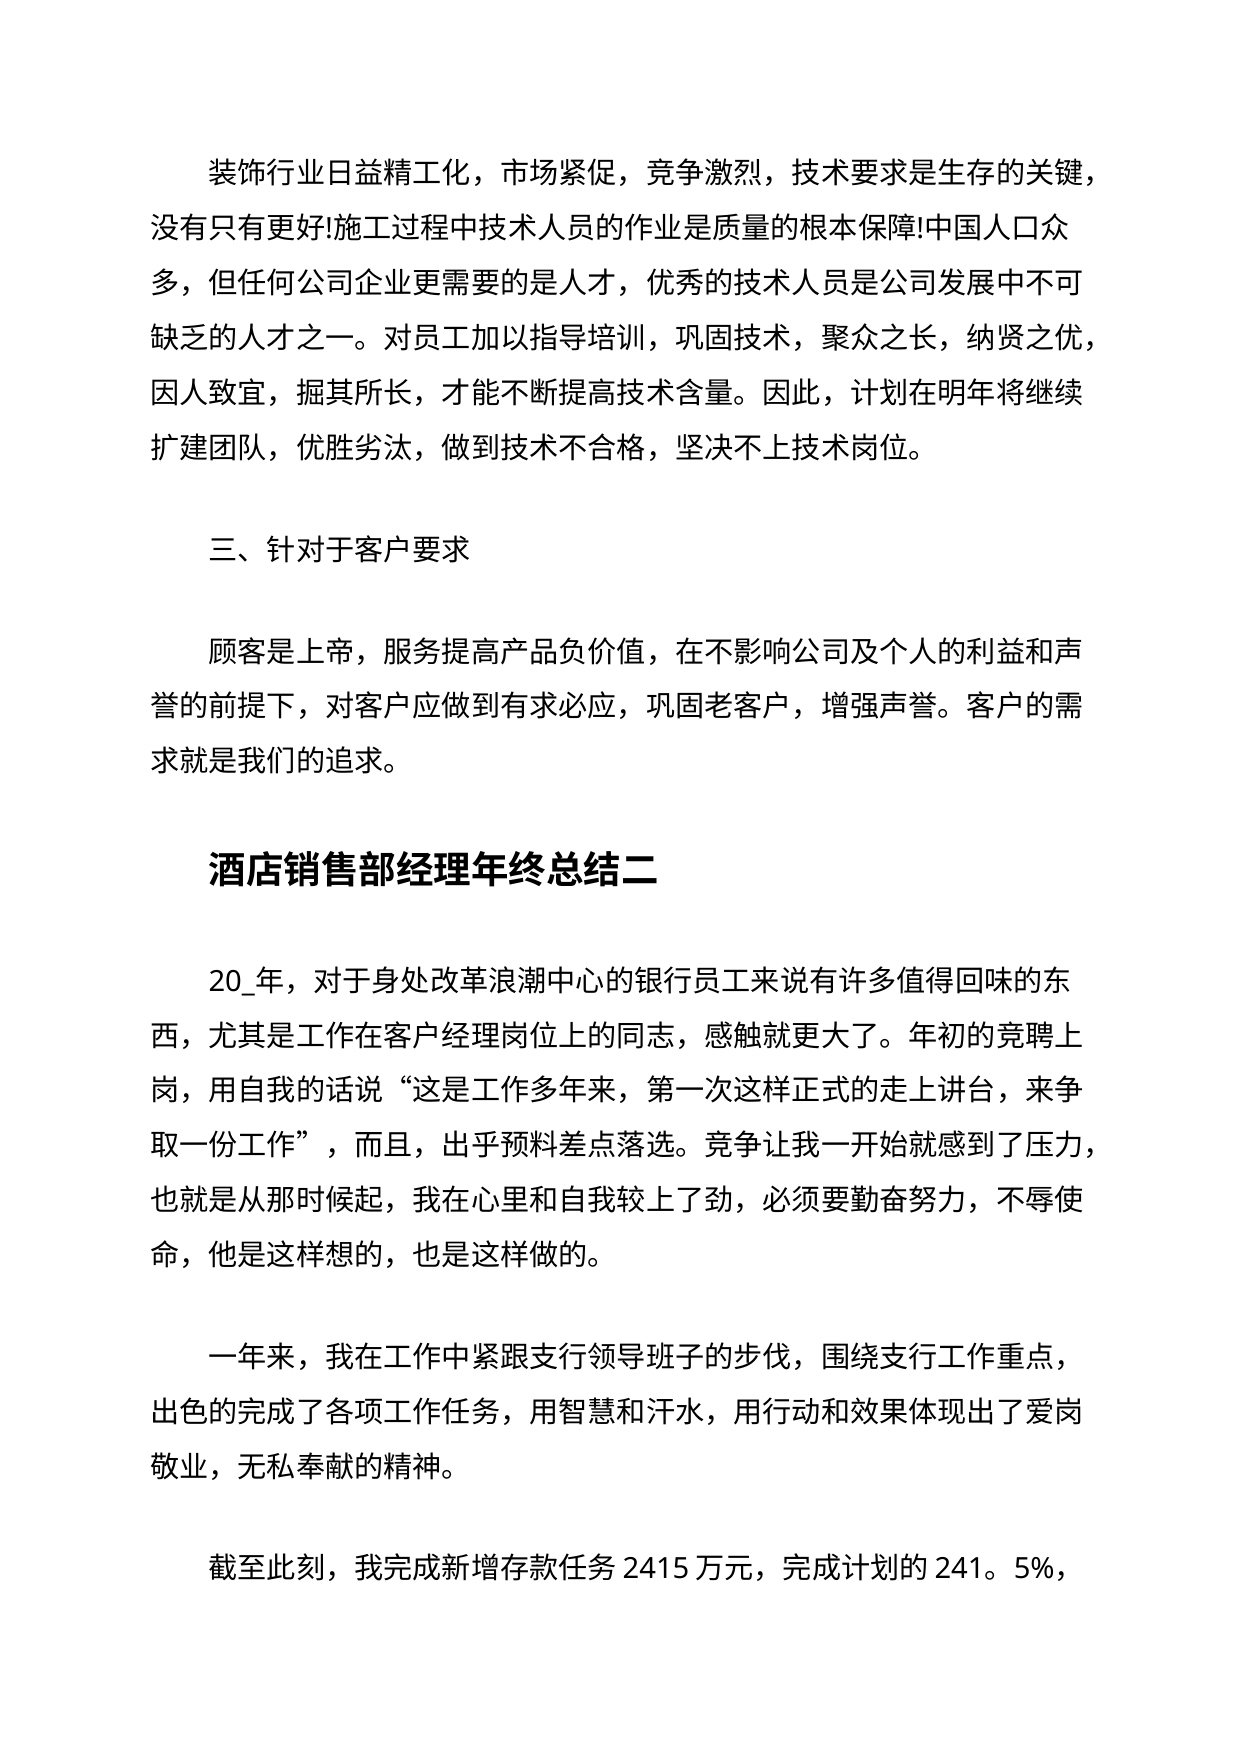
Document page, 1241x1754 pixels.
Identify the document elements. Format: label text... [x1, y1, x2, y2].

text 三、针对于客户要求 [150, 526, 1090, 569]
text 一年来，我在工作中紧跟支行领导班子的步伐，围绕支行工作重点，出色的完成了各项工作任务，用智慧和汗水，用行动和效果体现出了爱岗敬业，无私奉献的精神。 [150, 1333, 1090, 1486]
text 20_年，对于身处改革浪潮中心的银行员工来说有许多值得回味的东西，尤其是工作在客户经理岗位上的同志，感触就更大了。年初的竞聘上岗，用自我的话说“这是工作多年来，第一次这样正式的走上讲台，来争取一份工作”，而且，出乎预料差点落选。竞争让我一开始就感到了压力，也就是从那时候起，我在心里和自我较上了劲，必须要勤奋努力，不辱使命，他是这样想的，也是这样做的。 [150, 957, 1090, 1274]
text 顾客是上帝，服务提高产品负价值，在不影响公司及个人的利益和声誉的前提下，对客户应做到有求必应，巩固老客户，增强声誉。客户的需求就是我们的追求。 [150, 628, 1090, 780]
text 装饰行业日益精工化，市场紧促，竞争激烈，技术要求是生存的关键，没有只有更好!施工过程中技术人员的作业是质量的根本保障!中国人口众多，但任何公司企业更需要的是人才，优秀的技术人员是公司发展中不可缺乏的人才之一。对员工加以指导培训，巩固技术，聚众之长，纳贤之优，因人致宜，掘其所长，才能不断提高技术含量。因此，计划在明年将继续扩建团队，优胜劣汰，做到技术不合格，坚决不上技术岗位。 [150, 150, 1090, 467]
text 酒店销售部经理年终总结二 [150, 840, 1090, 894]
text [150, 1545, 1090, 1587]
